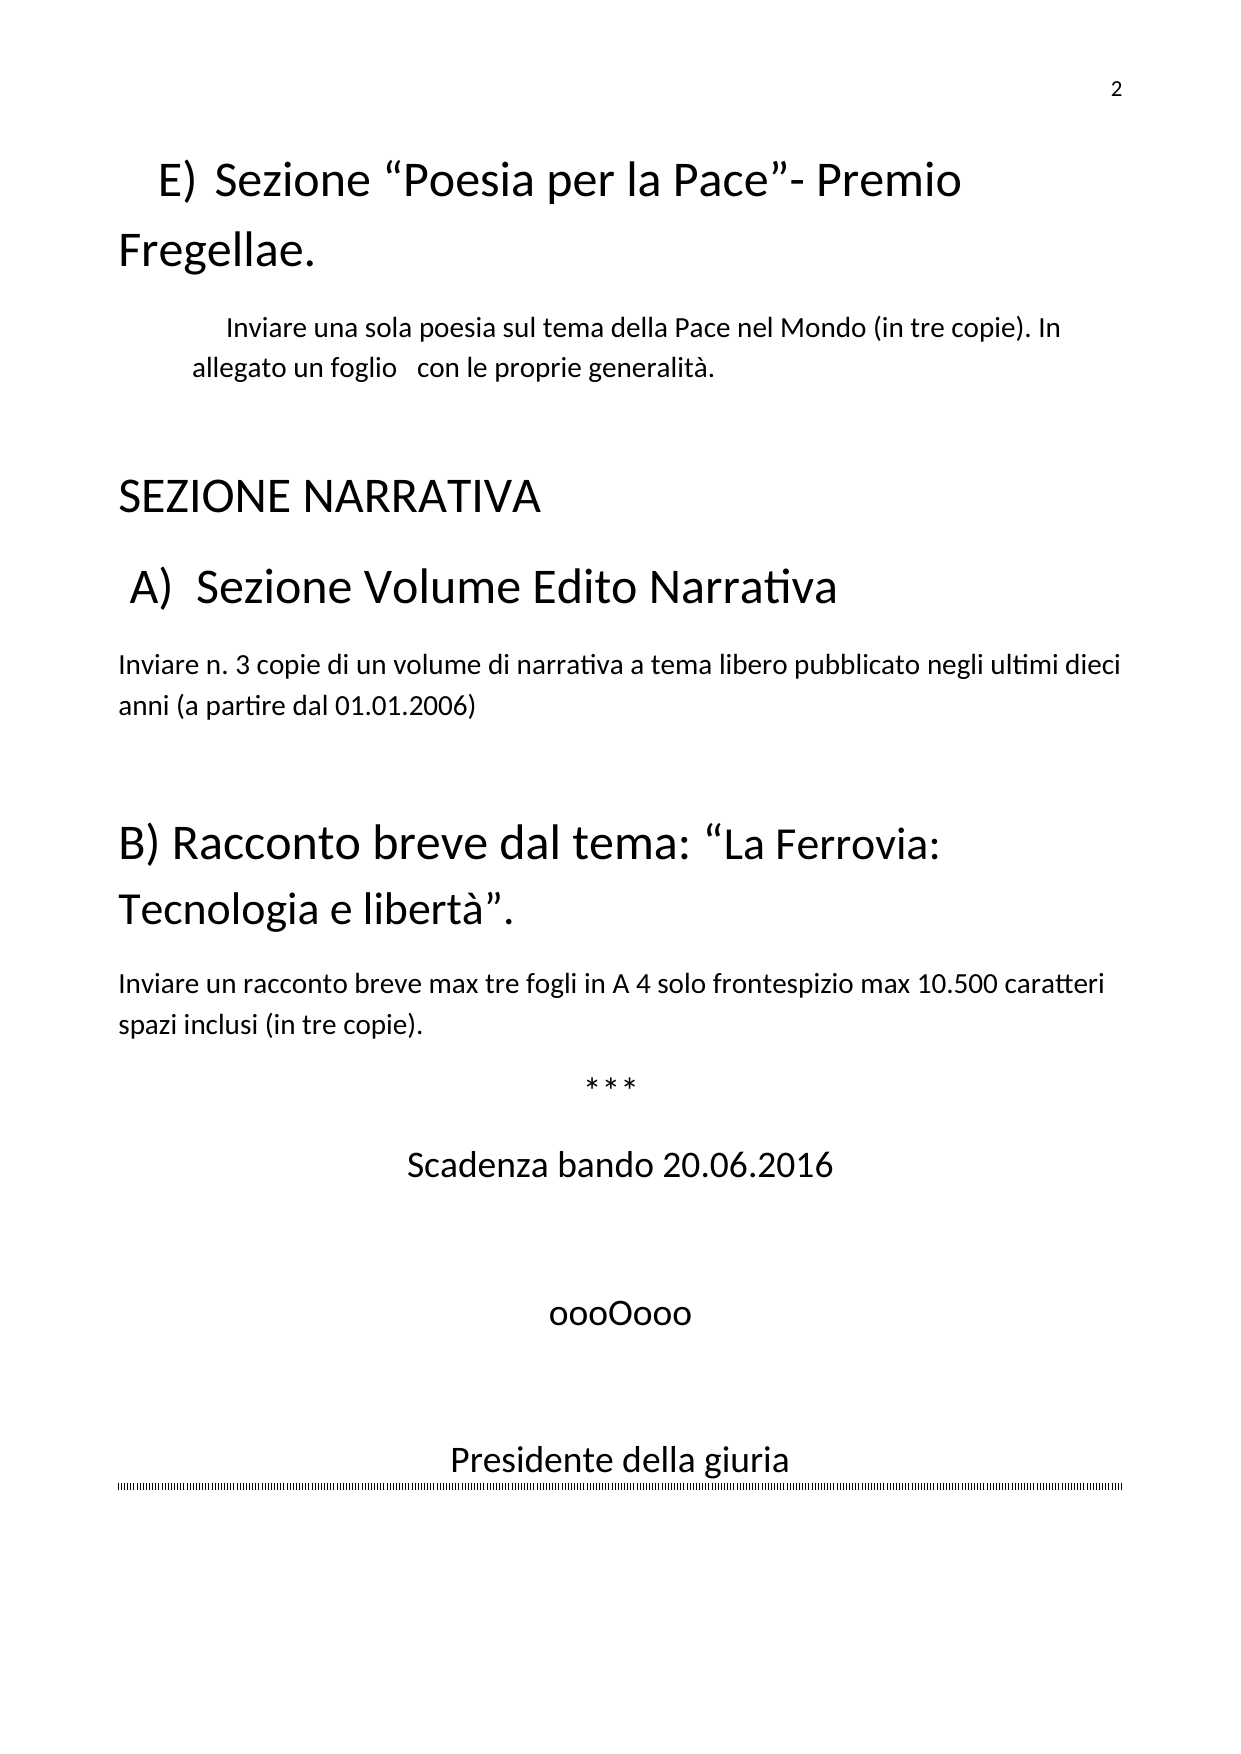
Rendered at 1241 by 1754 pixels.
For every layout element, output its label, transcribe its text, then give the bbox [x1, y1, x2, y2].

text oooOooo [118, 1288, 1122, 1334]
text B) Racconto breve dal tema: “La Ferrovia: Tecnologia e libertà”. [118, 811, 1122, 936]
text Inviare una sola poesia sul tema della Pace nel Mondo (in tre copie). In allegato un foglio con le proprie generalità. [192, 309, 1122, 385]
text SEZIONE NARRATIVA [118, 464, 1122, 525]
text A) Sezione Volume Edito Narrativa [118, 555, 1122, 616]
text Inviare n. 3 copie di un volume di narrativa a tema libero pubblicato negli ultimi dieci anni (a partire dal 01.01.2006) [118, 646, 1122, 723]
text Presidente della giuria [118, 1436, 1122, 1490]
text *** [118, 1068, 1122, 1114]
text E) Sezione “Poesia per la Pace”- Premio Fregellae. [118, 148, 1122, 279]
text Inviare un racconto breve max tre fogli in A 4 solo frontespizio max 10.500 caratteri spazi inclusi (in tre copie). [118, 965, 1122, 1042]
text Scadenza bando 20.06.2016 [118, 1141, 1122, 1187]
